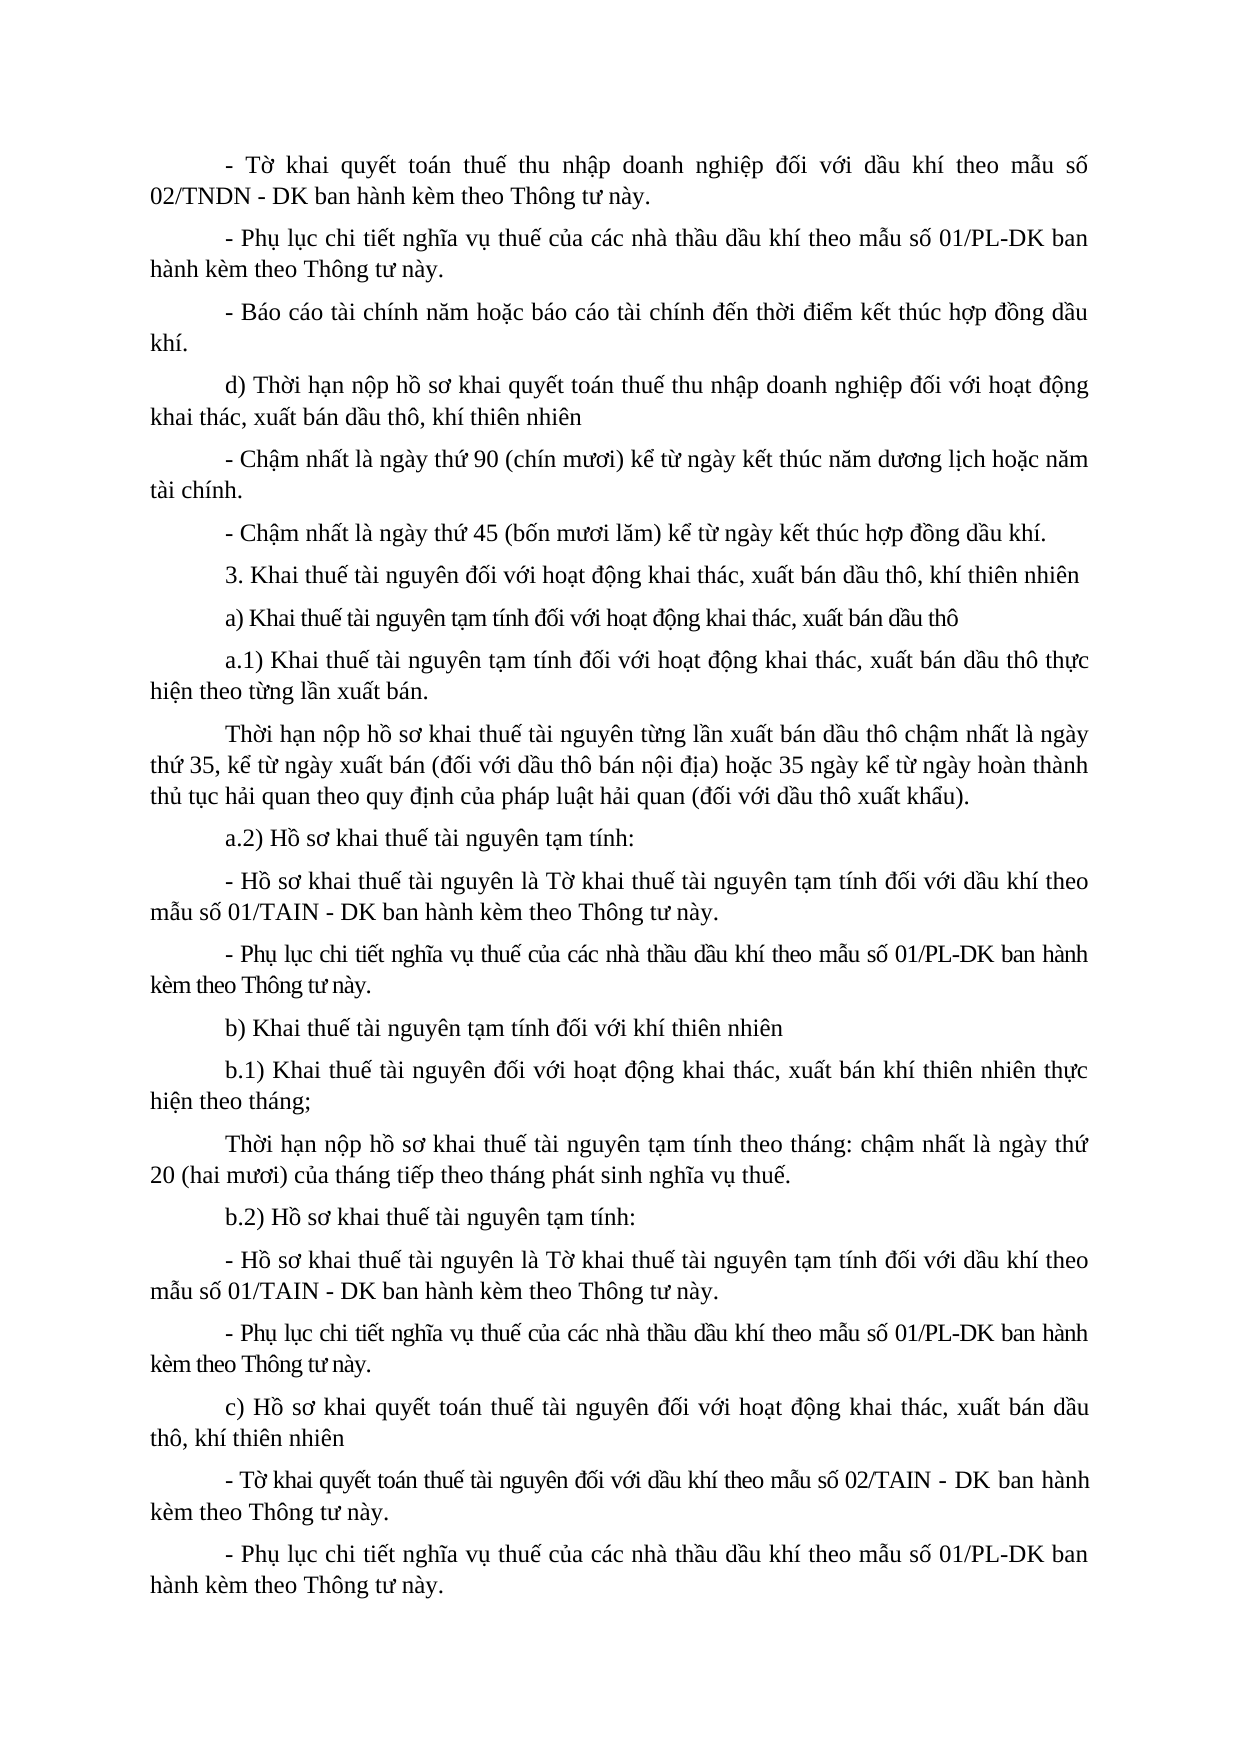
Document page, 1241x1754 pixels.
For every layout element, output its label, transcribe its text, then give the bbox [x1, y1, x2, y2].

text - Chậm nhất là ngày thứ 45 (bốn mươi lăm) kể từ ngày kết thúc hợp đồng dầu khí. [150, 518, 1090, 546]
text - Tờ khai quyết toán thuế thu nhập doanh nghiệp đối với dầu khí theo mẫu số 02/TNDN - DK ban hành kèm theo Thông tư này. [150, 150, 1090, 210]
text a) Khai thuế tài nguyên tạm tính đối với hoạt động khai thác, xuất bán dầu thô [150, 603, 1090, 631]
text - Phụ lục chi tiết nghĩa vụ thuế của các nhà thầu dầu khí theo mẫu số 01/PL-DK ban hành kèm theo Thông tư này. [150, 1539, 1090, 1599]
text d) Thời hạn nộp hồ sơ khai quyết toán thuế thu nhập doanh nghiệp đối với hoạt động khai thác, xuất bán dầu thô, khí thiên nhiên [150, 371, 1090, 430]
text - Phụ lục chi tiết nghĩa vụ thuế của các nhà thầu dầu khí theo mẫu số 01/PL-DK ban hành kèm theo Thông tư này. [150, 1318, 1090, 1378]
text 3. Khai thuế tài nguyên đối với hoạt động khai thác, xuất bán dầu thô, khí thiên nhiên [150, 560, 1090, 589]
text b.2) Hồ sơ khai thuế tài nguyên tạm tính: [150, 1202, 1090, 1231]
text a.2) Hồ sơ khai thuế tài nguyên tạm tính: [150, 823, 1100, 852]
text - Hồ sơ khai thuế tài nguyên là Tờ khai thuế tài nguyên tạm tính đối với dầu khí theo mẫu số 01/TAIN - DK ban hành kèm theo Thông tư này. [150, 1245, 1090, 1305]
text Thời hạn nộp hồ sơ khai thuế tài nguyên từng lần xuất bán dầu thô chậm nhất là ngày thứ 35, kể từ ngày xuất bán (đối với dầu thô bán nội địa) hoặc 35 ngày kể từ ngày hoàn thành thủ tục hải quan theo quy định của pháp luật hải quan (đối với dầu thô xuất khẩu). [150, 719, 1090, 809]
text - Phụ lục chi tiết nghĩa vụ thuế của các nhà thầu dầu khí theo mẫu số 01/PL-DK ban hành kèm theo Thông tư này. [150, 939, 1090, 999]
text - Chậm nhất là ngày thứ 90 (chín mươi) kể từ ngày kết thúc năm dương lịch hoặc năm tài chính. [150, 444, 1090, 504]
text - Tờ khai quyết toán thuế tài nguyên đối với dầu khí theo mẫu số 02/TAIN - DK ban hành kèm theo Thông tư này. [150, 1466, 1090, 1525]
text c) Hồ sơ khai quyết toán thuế tài nguyên đối với hoạt động khai thác, xuất bán dầu thô, khí thiên nhiên [150, 1392, 1090, 1452]
text b.1) Khai thuế tài nguyên đối với hoạt động khai thác, xuất bán khí thiên nhiên thực hiện theo tháng; [150, 1055, 1090, 1115]
text Thời hạn nộp hồ sơ khai thuế tài nguyên tạm tính theo tháng: chậm nhất là ngày thứ 20 (hai mươi) của tháng tiếp theo tháng phát sinh nghĩa vụ thuế. [150, 1129, 1090, 1189]
text a.1) Khai thuế tài nguyên tạm tính đối với hoạt động khai thác, xuất bán dầu thô thực hiện theo từng lần xuất bán. [150, 645, 1090, 705]
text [150, 223, 1090, 283]
text b) Khai thuế tài nguyên tạm tính đối với khí thiên nhiên [150, 1013, 1090, 1042]
text - Hồ sơ khai thuế tài nguyên là Tờ khai thuế tài nguyên tạm tính đối với dầu khí theo mẫu số 01/TAIN - DK ban hành kèm theo Thông tư này. [150, 866, 1090, 926]
text - Báo cáo tài chính năm hoặc báo cáo tài chính đến thời điểm kết thúc hợp đồng dầu khí. [150, 297, 1090, 357]
